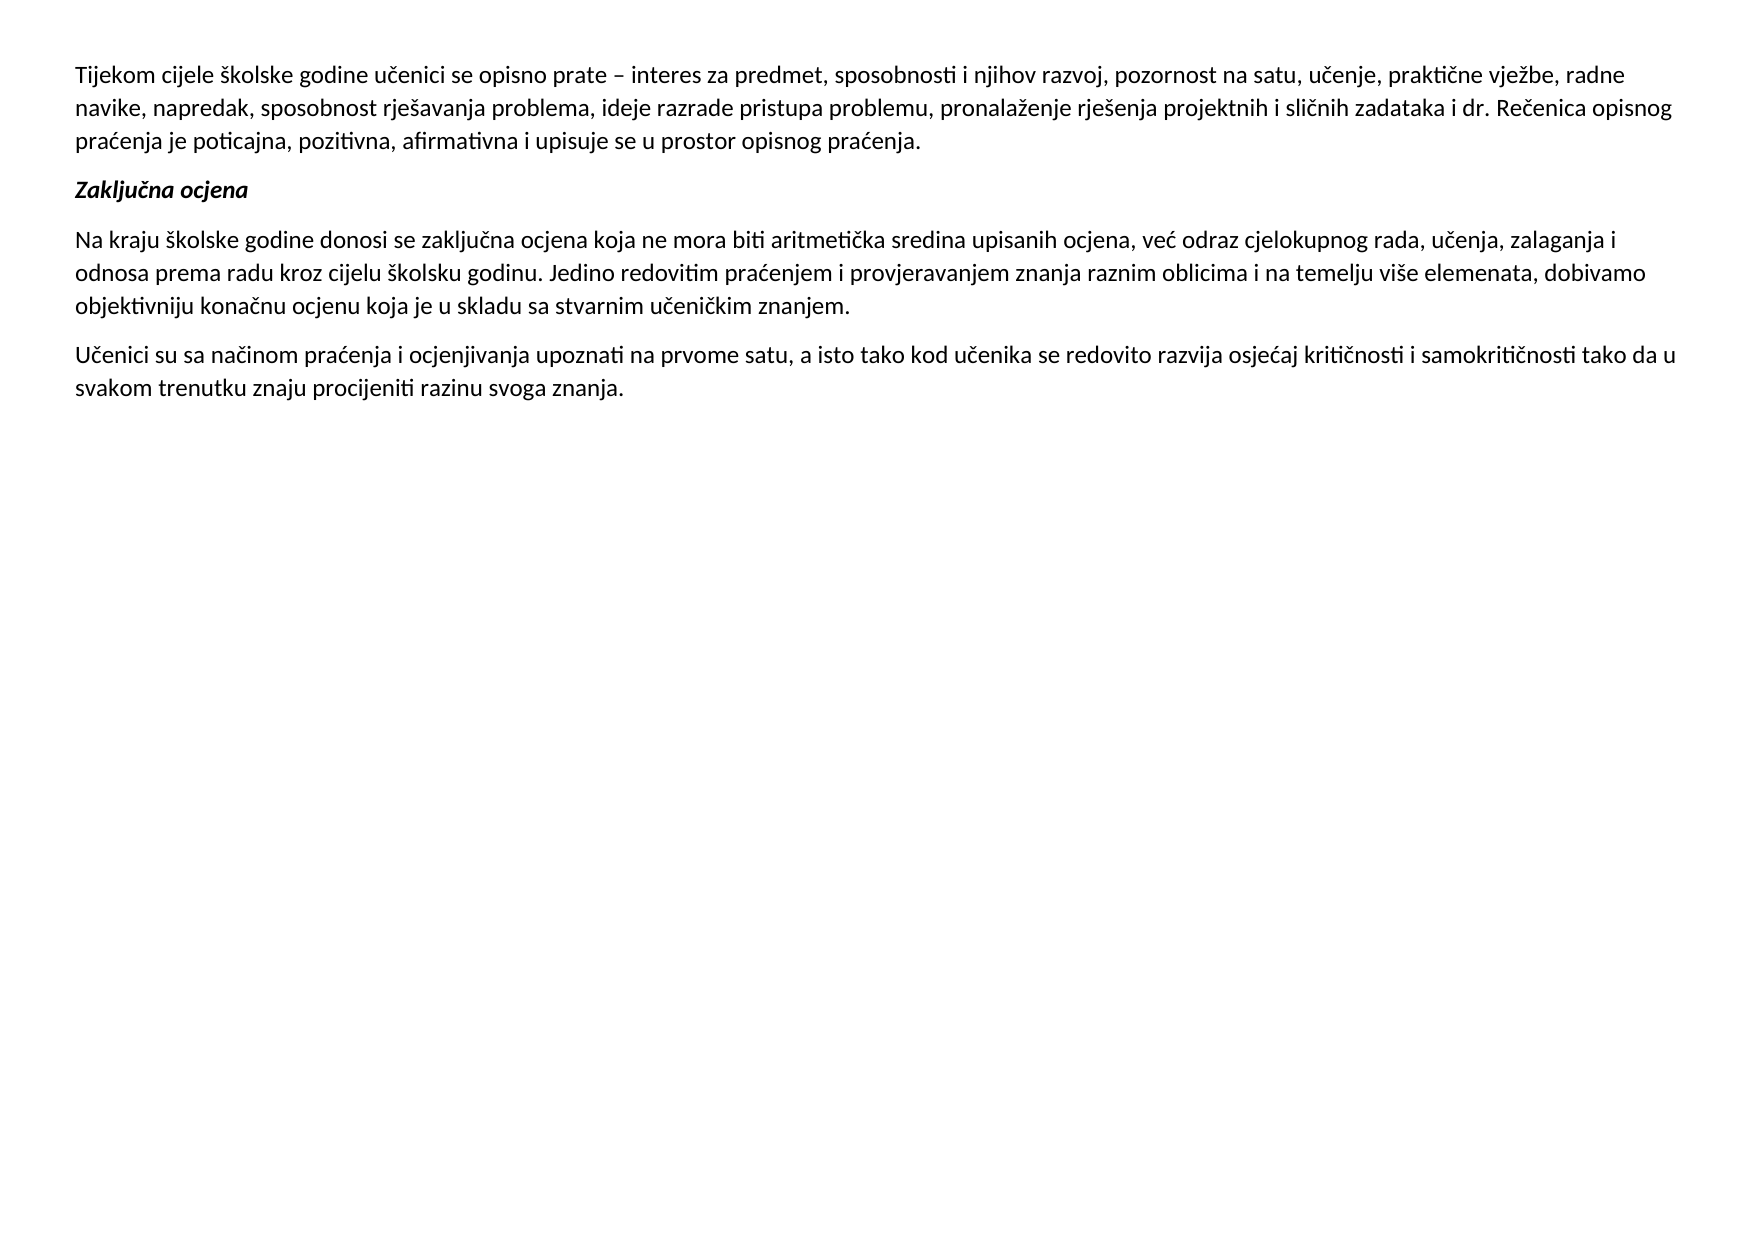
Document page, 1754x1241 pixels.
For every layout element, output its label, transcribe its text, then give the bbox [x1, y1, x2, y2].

text Učenici su sa načinom praćenja i ocjenjivanja upoznati na prvome satu, a isto tako kod učenika se redovito razvija osjećaj kritičnosti i samokritičnosti tako da u svakom trenutku znaju procijeniti razinu svoga znanja. [75, 339, 1679, 403]
text Tijekom cijele školske godine učenici se opisno prate – interes za predmet, sposobnosti i njihov razvoj, pozornost na satu, učenje, praktične vježbe, radne navike, napredak, sposobnost rješavanja problema, ideje razrade pristupa problemu, pronalaženje rješenja projektnih i sličnih zadataka i dr. Rečenica opisnog praćenja je poticajna, pozitivna, afirmativna i upisuje se u prostor opisnog praćenja. [75, 59, 1679, 155]
text Na kraju školske godine donosi se zaključna ocjena koja ne mora biti aritmetička sredina upisanih ocjena, već odraz cjelokupnog rada, učenja, zalaganja i odnosa prema radu kroz cijelu školsku godinu. Jedino redovitim praćenjem i provjeravanjem znanja raznim oblicima i na temelju više elemenata, dobivamo objektivniju konačnu ocjenu koja je u skladu sa stvarnim učeničkim znanjem. [75, 224, 1679, 320]
text Zaključna ocjena [75, 174, 1679, 205]
